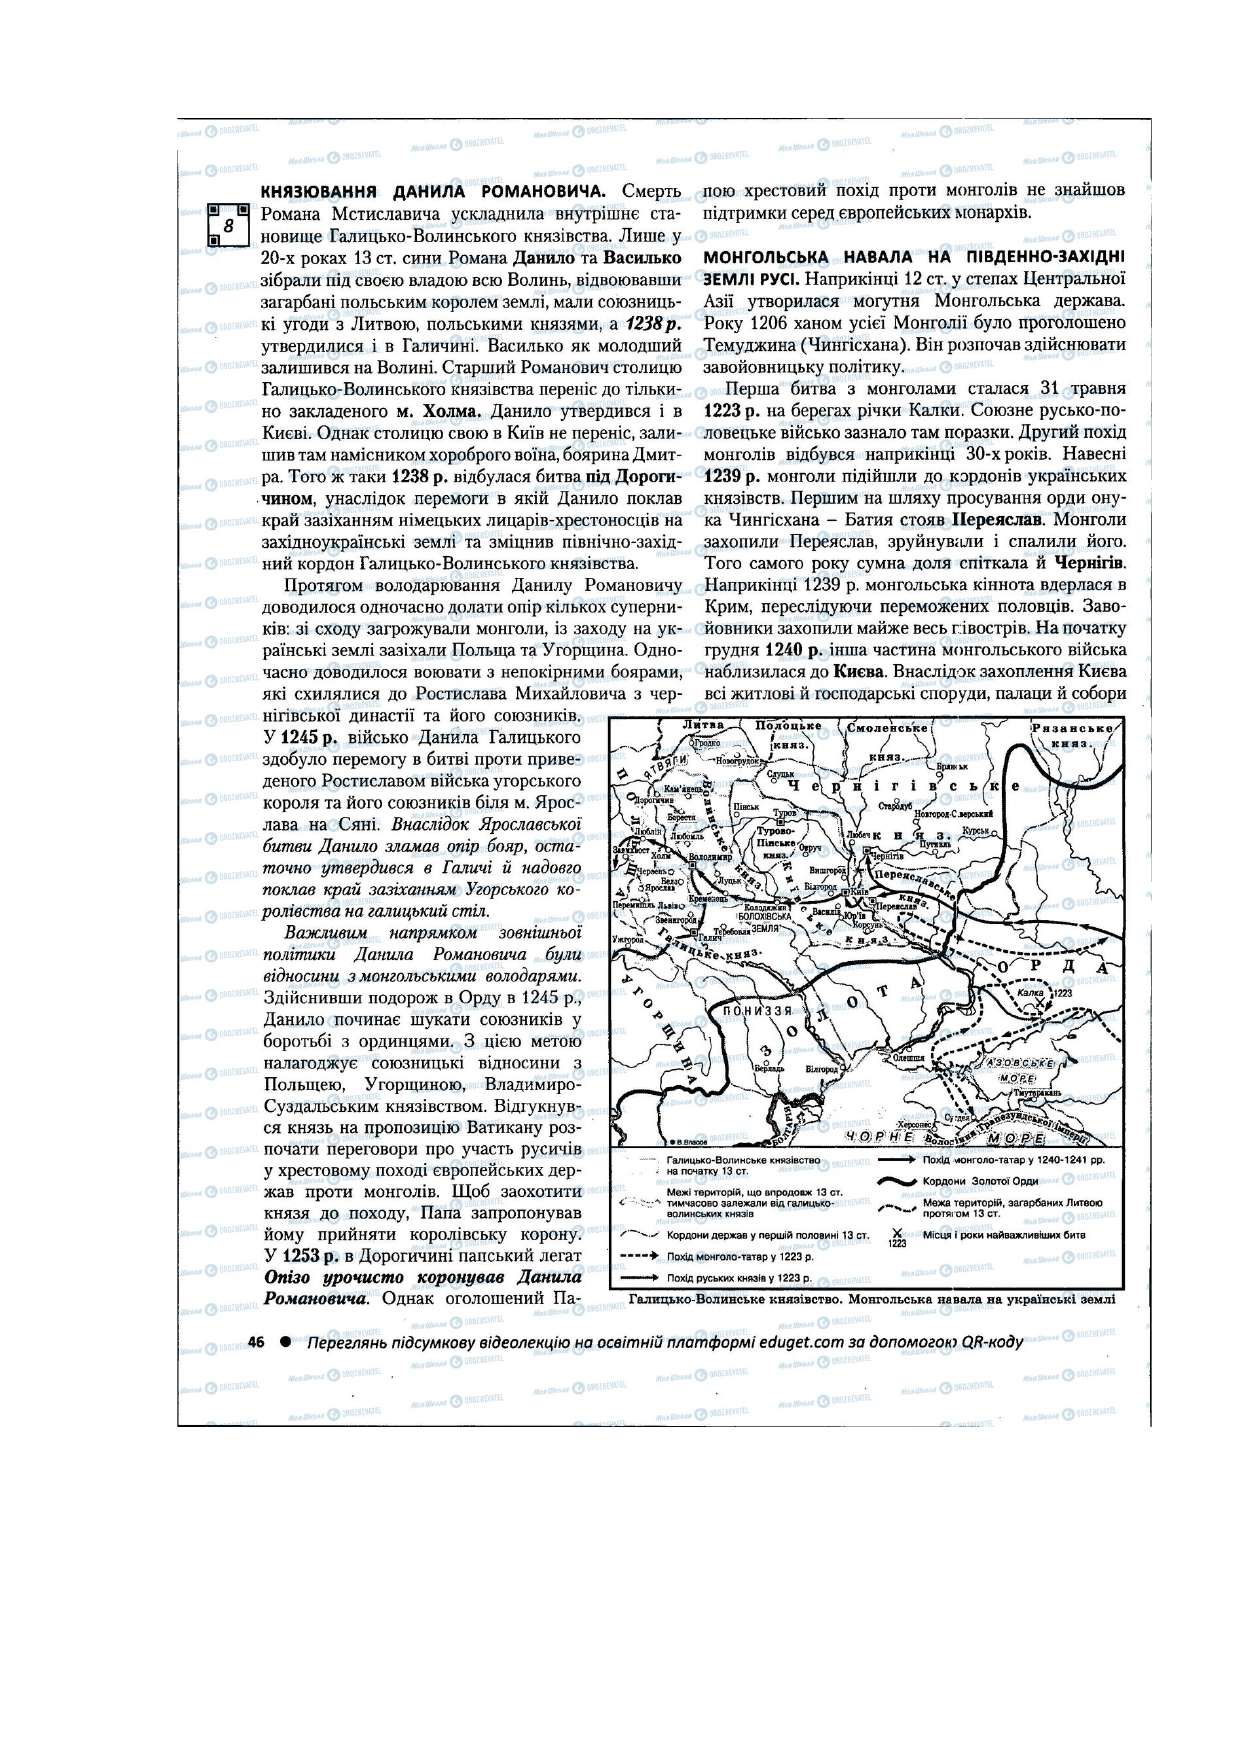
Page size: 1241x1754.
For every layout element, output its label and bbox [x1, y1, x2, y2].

picture [177, 118, 1152, 1427]
